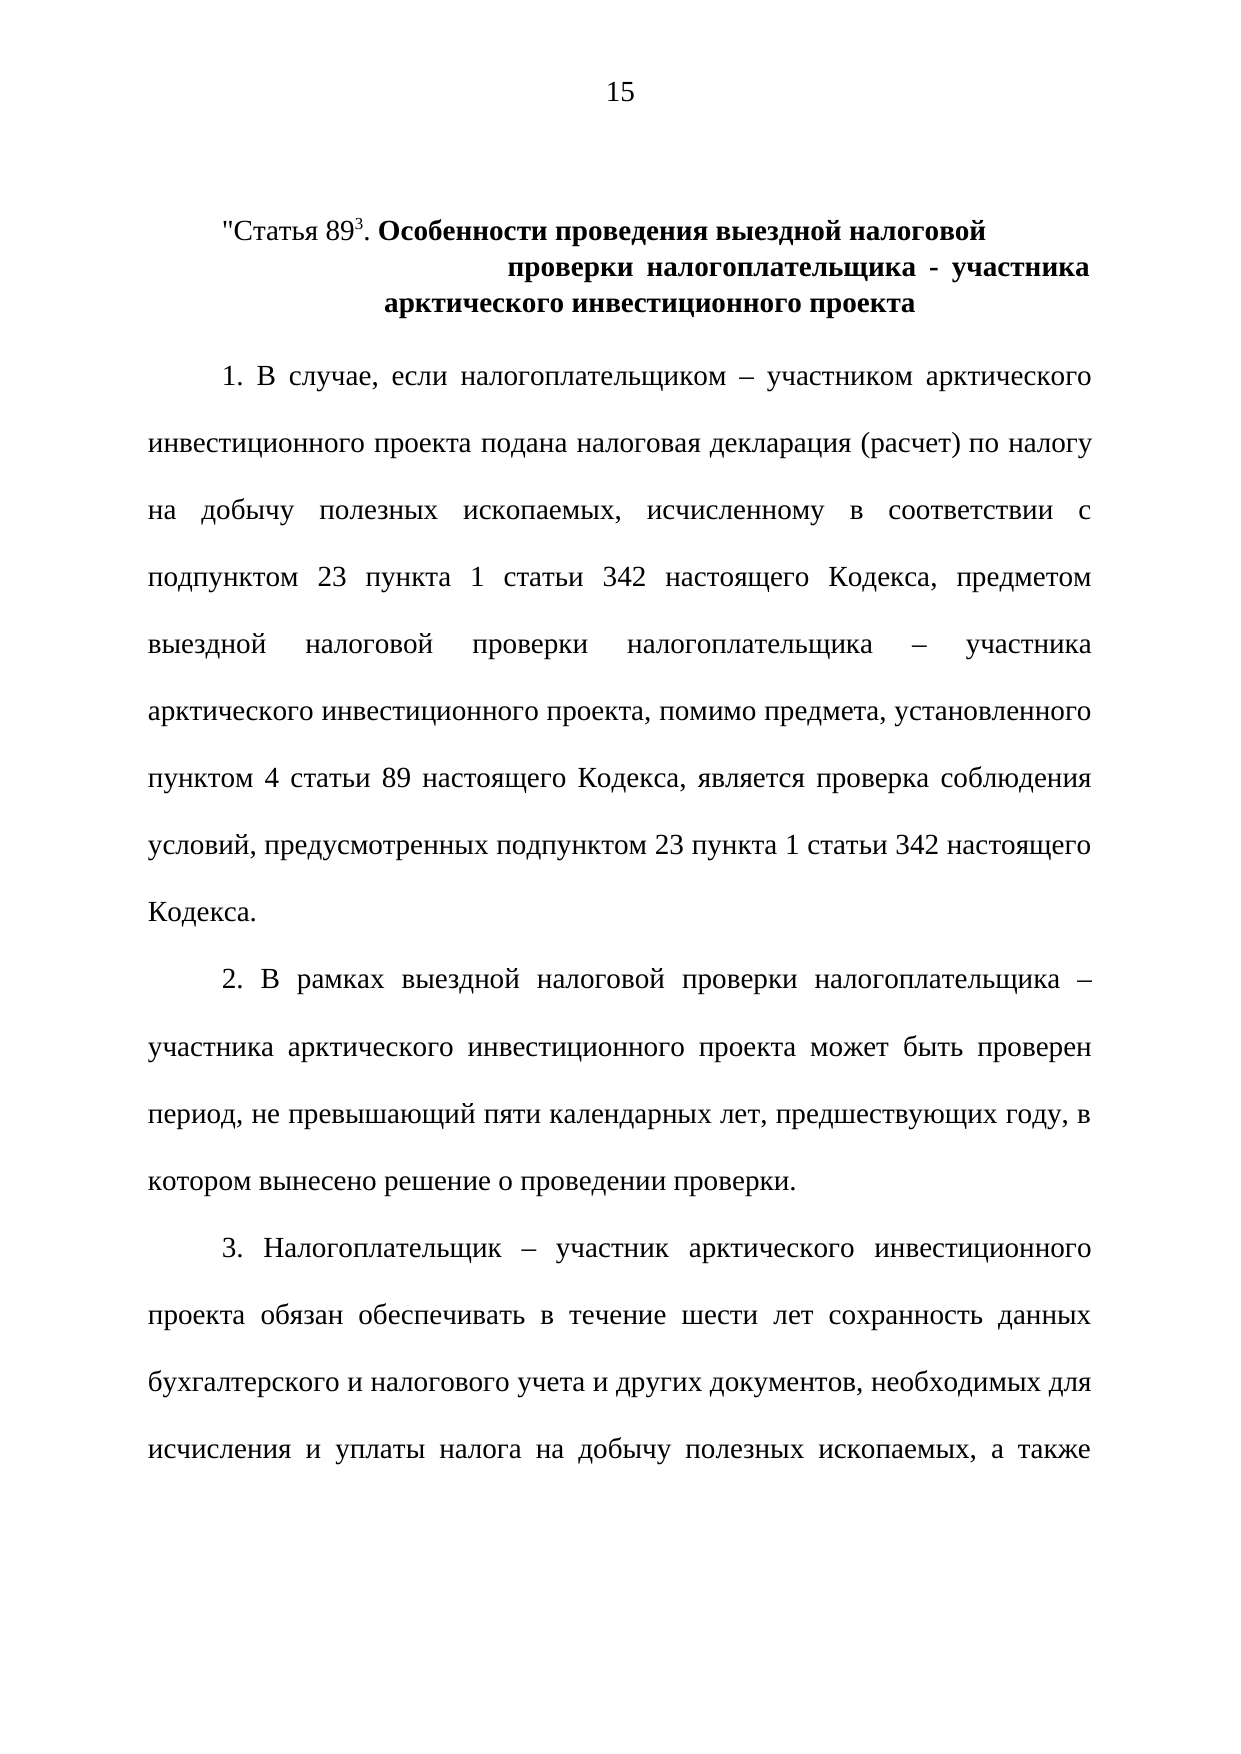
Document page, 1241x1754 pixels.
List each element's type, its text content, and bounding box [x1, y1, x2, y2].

text проверки налогоплательщика - участника арктического инвестиционного проекта [222, 249, 1092, 319]
text 1. В случае, если налогоплательщиком – участником арктического инвестиционного проекта подана налоговая декларация (расчет) по налогу на добычу полезных ископаемых, исчисленному в соответствии с подпунктом 23 пункта 1 статьи 342 настоящего Кодекса, предметом выездной налоговой проверки налогоплательщика – участника арктического инвестиционного проекта, помимо предмета, установленного пунктом 4 статьи 89 настоящего Кодекса, является проверка соблюдения условий, предусмотренных подпунктом 23 пункта 1 статьи 342 настоящего Кодекса. [148, 358, 1092, 928]
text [148, 1230, 1092, 1465]
text 2. В рамках выездной налоговой проверки налогоплательщика – участника арктического инвестиционного проекта может быть проверен период, не превышающий пяти календарных лет, предшествующих году, в котором вынесено решение о проведении проверки. [148, 962, 1092, 1196]
text "Статья 893. Особенности проведения выездной налоговой [222, 213, 1092, 247]
